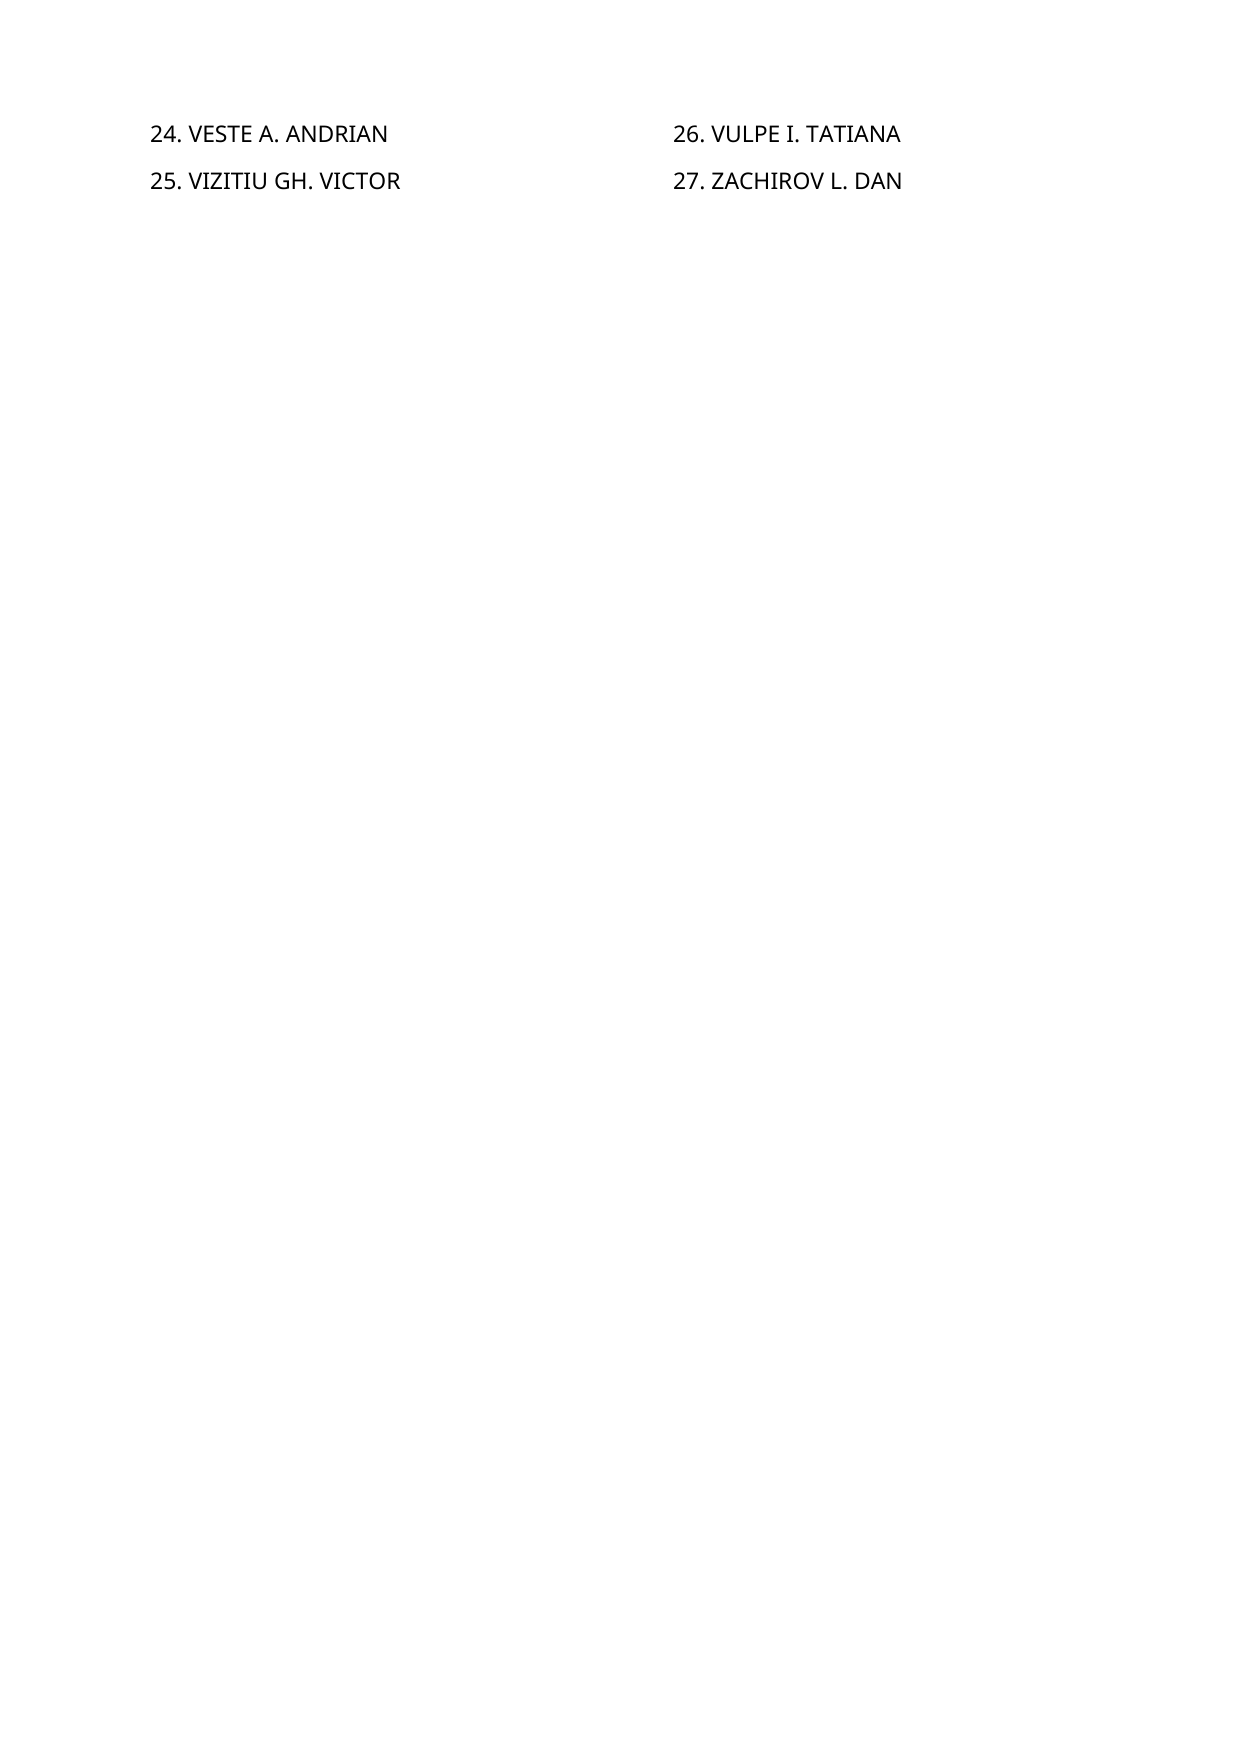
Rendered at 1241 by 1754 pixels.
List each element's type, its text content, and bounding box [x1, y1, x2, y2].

text 27. ZACHIROV L. DAN [673, 165, 1122, 196]
text 25. VIZITIU GH. VICTOR [150, 165, 599, 196]
text 26. VULPE I. TATIANA [673, 118, 1122, 149]
text 24. VESTE A. ANDRIAN [150, 118, 599, 149]
